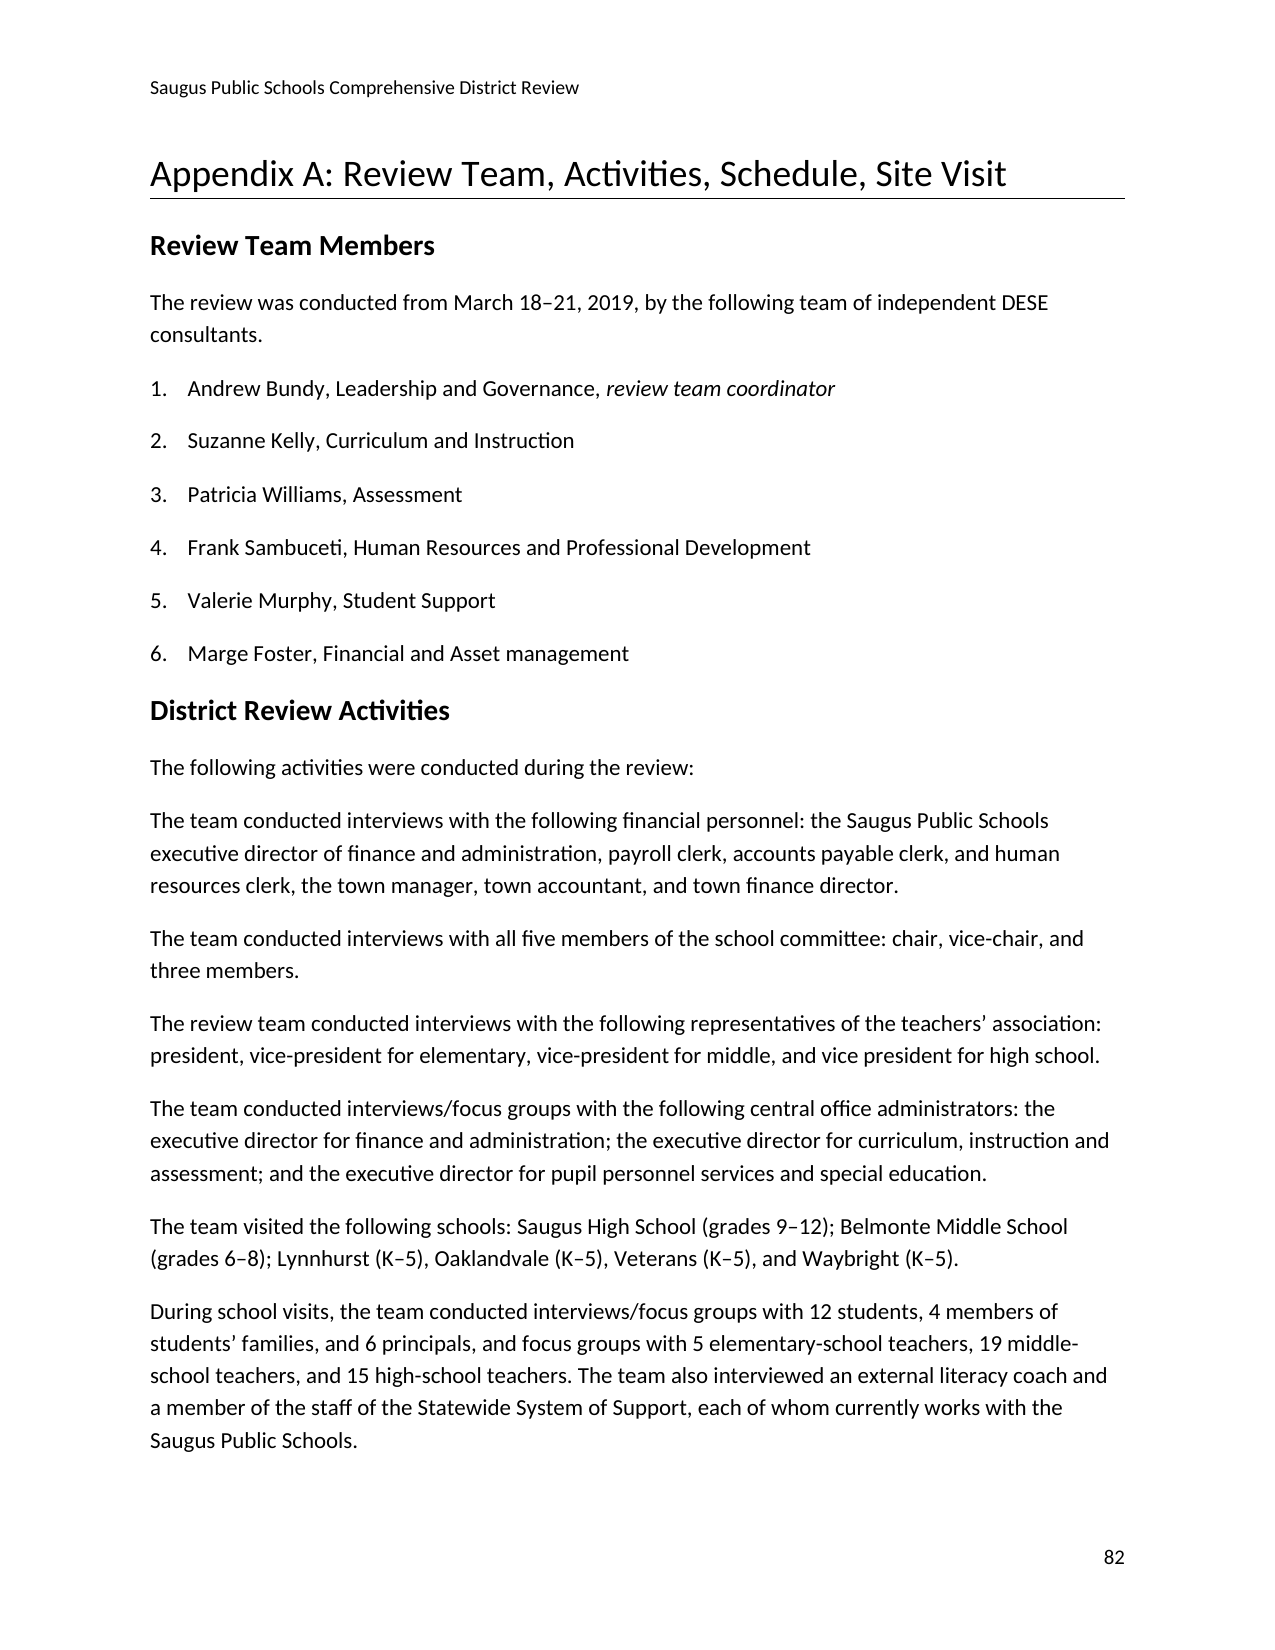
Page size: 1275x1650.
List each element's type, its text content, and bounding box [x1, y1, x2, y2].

text Appendix A: Review Team, Activities, Schedule, Site Visit [150, 150, 1125, 198]
text The review was conducted from March 18–21, 2019, by the following team of independent DESE consultants. [150, 288, 1125, 349]
text The team conducted interviews with the following financial personnel: the Saugus Public Schools executive director of finance and administration, payroll clerk, accounts payable clerk, and human resources clerk, the town manager, town accountant, and town finance director. [150, 807, 1125, 899]
text The review team conducted interviews with the following representatives of the teachers’ association: president, vice-president for elementary, vice-president for middle, and vice president for high school. [150, 1009, 1125, 1069]
text The team conducted interviews/focus groups with the following central office administrators: the executive director for finance and administration; the executive director for curriculum, instruction and assessment; and the executive director for pupil personnel services and special education. [150, 1094, 1125, 1187]
list Andrew Bundy, Leadership and Governance, review team coordinator [150, 374, 1125, 402]
text The team visited the following schools: Saugus High School (grades 9–12); Belmonte Middle School (grades 6–8); Lynnhurst (K–5), Oaklandvale (K–5), Veterans (K–5), and Waybright (K–5). [150, 1212, 1125, 1272]
list Frank Sambuceti, Human Resources and Professional Development [150, 533, 1125, 561]
list Marge Foster, Financial and Asset management [150, 639, 1125, 667]
text During school visits, the team conducted interviews/focus groups with 12 students, 4 members of students’ families, and 6 principals, and focus groups with 5 elementary-school teachers, 19 middle-school teachers, and 15 high-school teachers. The team also interviewed an external literacy coach and a member of the staff of the Statewide System of Support, each of whom currently works with the Saugus Public Schools. [150, 1297, 1125, 1454]
list Suzanne Kelly, Curriculum and Instruction [150, 427, 1125, 455]
text Review Team Members [150, 227, 1125, 262]
text The team conducted interviews with all five members of the school committee: chair, vice-chair, and three members. [150, 924, 1125, 984]
text District Review Activities [150, 692, 1125, 727]
list Valerie Murphy, Student Support [150, 586, 1125, 614]
text The following activities were conducted during the review: [150, 753, 1125, 782]
list Patricia Williams, Assessment [150, 480, 1125, 508]
